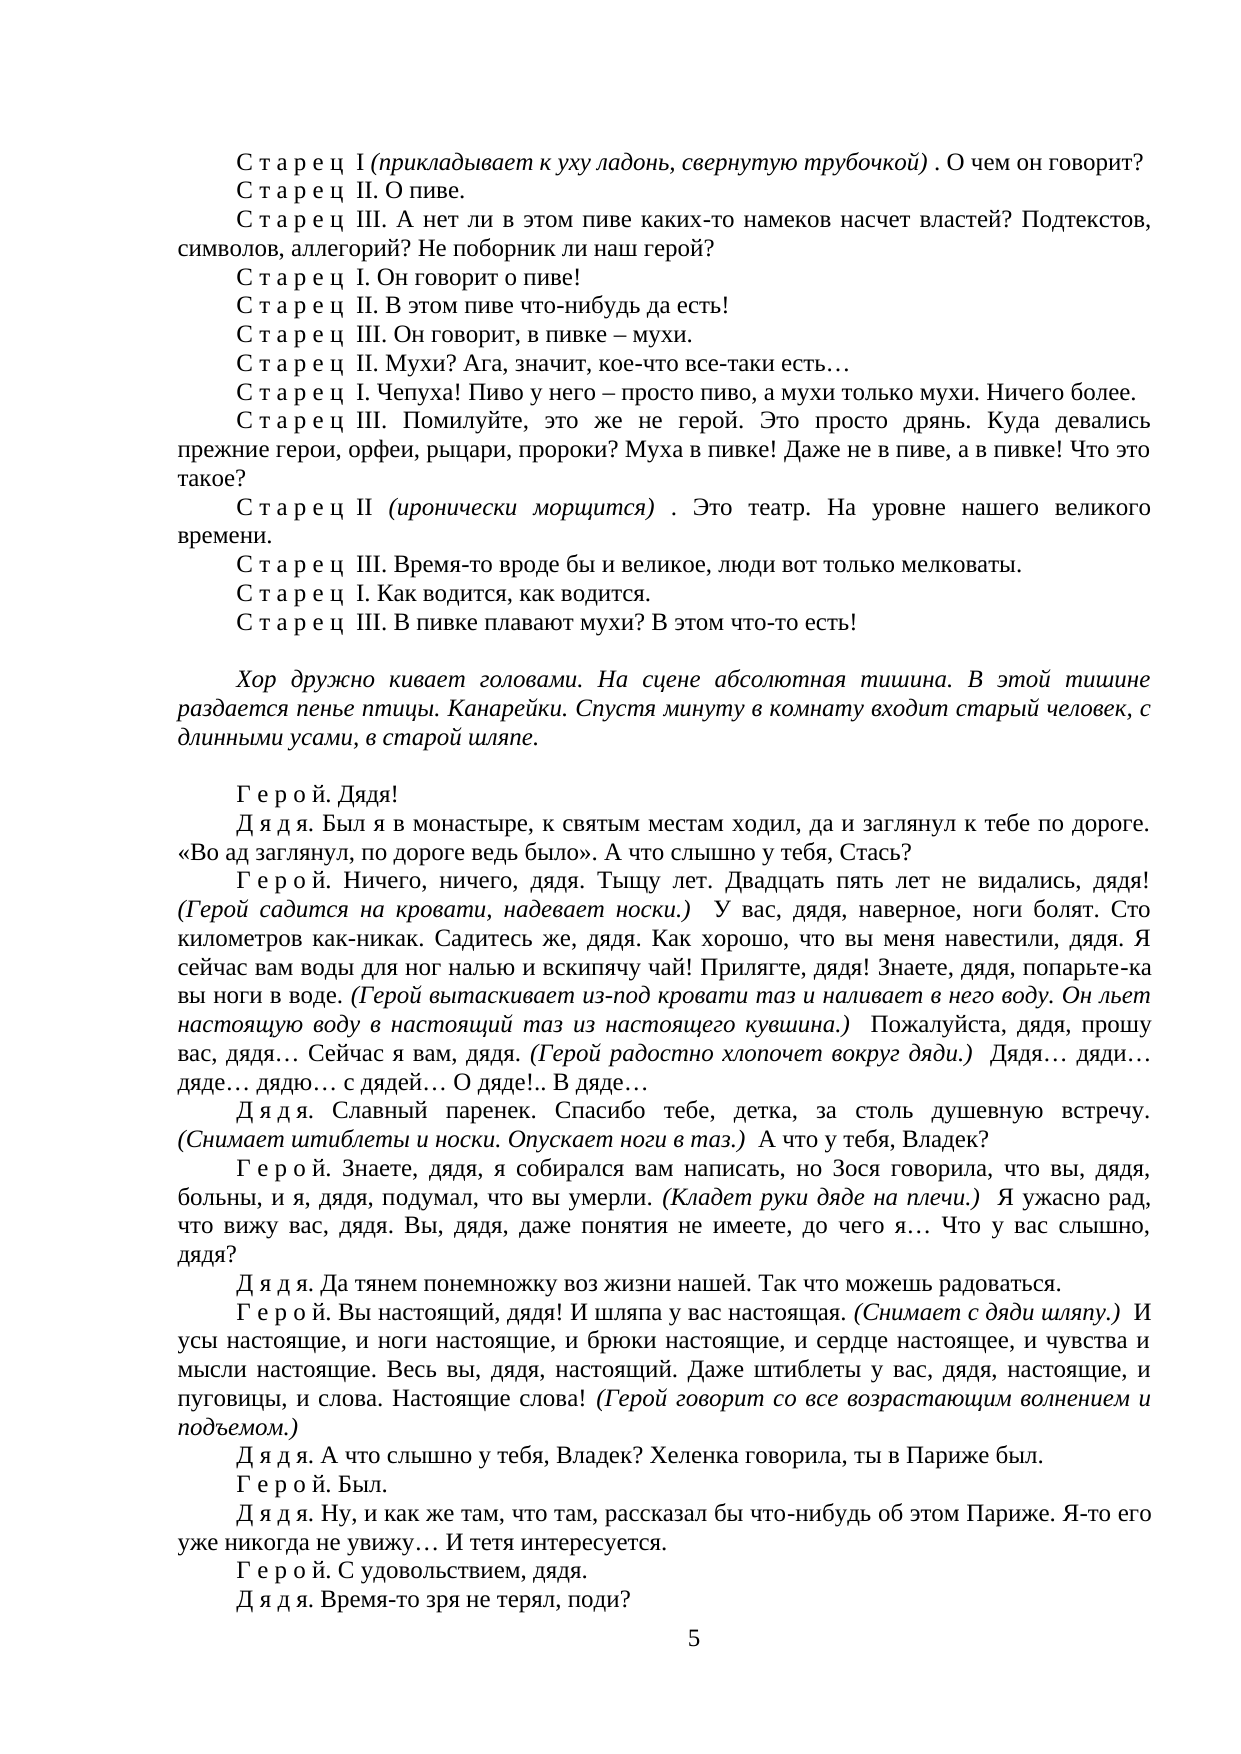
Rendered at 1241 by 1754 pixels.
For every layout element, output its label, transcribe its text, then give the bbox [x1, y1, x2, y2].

text Г е р о й. Был. [177, 1469, 1152, 1498]
text С т а р е ц II. Мухи? Ага, значит, кое-что все-таки есть… [177, 348, 1152, 377]
text Г е р о й. Знаете, дядя, я собирался вам написать, но Зося говорила, что вы, дядя, больны, и я, дядя, подумал, что вы умерли. (Кладет руки дяде на плечи.) Я ужасно рад, что вижу вас, дядя. Вы, дядя, даже понятия не имеете, до чего я… Что у вас слышно, дядя? [177, 1153, 1152, 1268]
text С т а р е ц III. Время-то вроде бы и великое, люди вот только мелковаты. [177, 549, 1152, 578]
text Д я д я. Был я в монастыре, к святым местам ходил, да и заглянул к тебе по дороге. «Во ад заглянул, по дороге ведь было». А что слышно у тебя, Стась? [177, 808, 1152, 866]
text С т а р е ц II (иронически морщится) . Это театр. На уровне нашего великого времени. [177, 492, 1152, 549]
text С т а р е ц II. О пиве. [177, 176, 1152, 204]
text Д я д я. Время-то зря не терял, поди? [177, 1584, 1152, 1613]
text Г е р о й. Вы настоящий, дядя! И шляпа у вас настоящая. (Снимает с дяди шляпу.) И усы настоящие, и ноги настоящие, и брюки настоящие, и сердце настоящее, и чувства и мысли настоящие. Весь вы, дядя, настоящий. Даже штиблеты у вас, дядя, настоящие, и пуговицы, и слова. Настоящие слова! (Герой говорит со все возрастающим волнением и подъемом.) [177, 1297, 1152, 1441]
text С т а р е ц III. В пивке плавают мухи? В этом что-то есть! [177, 607, 1152, 636]
text С т а р е ц II. В этом пиве что-нибудь да есть! [177, 291, 1152, 319]
text С т а р е ц III. А нет ли в этом пиве каких-то намеков насчет властей? Подтекстов, символов, аллегорий? Не поборник ли наш герой? [177, 204, 1152, 262]
text С т а р е ц III. Он говорит, в пивке – мухи. [177, 319, 1152, 348]
text Хор дружно кивает головами. На сцене абсолютная тишина. В этой тишине раздается пенье птицы. Канарейки. Спустя минуту в комнату входит старый человек, с длинными усами, в старой шляпе. [177, 664, 1152, 751]
text Д я д я. Славный паренек. Спасибо тебе, детка, за столь душевную встречу. (Снимает штиблеты и носки. Опускает ноги в таз.) А что у тебя, Владек? [177, 1096, 1152, 1153]
text С т а р е ц I. Он говорит о пиве! [177, 262, 1152, 291]
text Г е р о й. С удовольствием, дядя. [177, 1556, 1152, 1584]
text Д я д я. Ну, и как же там, что там, рассказал бы что-нибудь об этом Париже. Я-то его уже никогда не увижу… И тетя интересуется. [177, 1498, 1152, 1556]
text С т а р е ц III. Помилуйте, это же не герой. Это просто дрянь. Куда девались прежние герои, орфеи, рыцари, пророки? Муха в пивке! Даже не в пиве, а в пивке! Что это такое? [177, 406, 1152, 492]
text Д я д я. Да тянем понемножку воз жизни нашей. Так что можешь радоваться. [177, 1268, 1152, 1297]
text С т а р е ц I. Как водится, как водится. [177, 578, 1152, 607]
text С т а р е ц I (прикладывает к уху ладонь, свернутую трубочкой) . О чем он говорит? [177, 147, 1152, 176]
text Г е р о й. Дядя! [177, 779, 1152, 808]
text Д я д я. А что слышно у тебя, Владек? Хеленка говорила, ты в Париже был. [177, 1441, 1152, 1469]
text С т а р е ц I. Чепуха! Пиво у него – просто пиво, а мухи только мухи. Ничего более. [177, 377, 1152, 406]
text Г е р о й. Ничего, ничего, дядя. Тыщу лет. Двадцать пять лет не видались, дядя! (Герой садится на кровати, надевает носки.) У вас, дядя, наверное, ноги болят. Сто километров как-никак. Садитесь же, дядя. Как хорошо, что вы меня навестили, дядя. Я сейчас вам воды для ног налью и вскипячу чай! Прилягте, дядя! Знаете, дядя, попарьте-ка вы ноги в воде. (Герой вытаскивает из-под кровати таз и наливает в него воду. Он льет настоящую воду в настоящий таз из настоящего кувшина.) Пожалуйста, дядя, прошу вас, дядя… Сейчас я вам, дядя. (Герой радостно хлопочет вокруг дяди.) Дядя… дяди… дяде… дядю… с дядей… О дяде!.. В дяде… [177, 866, 1152, 1096]
